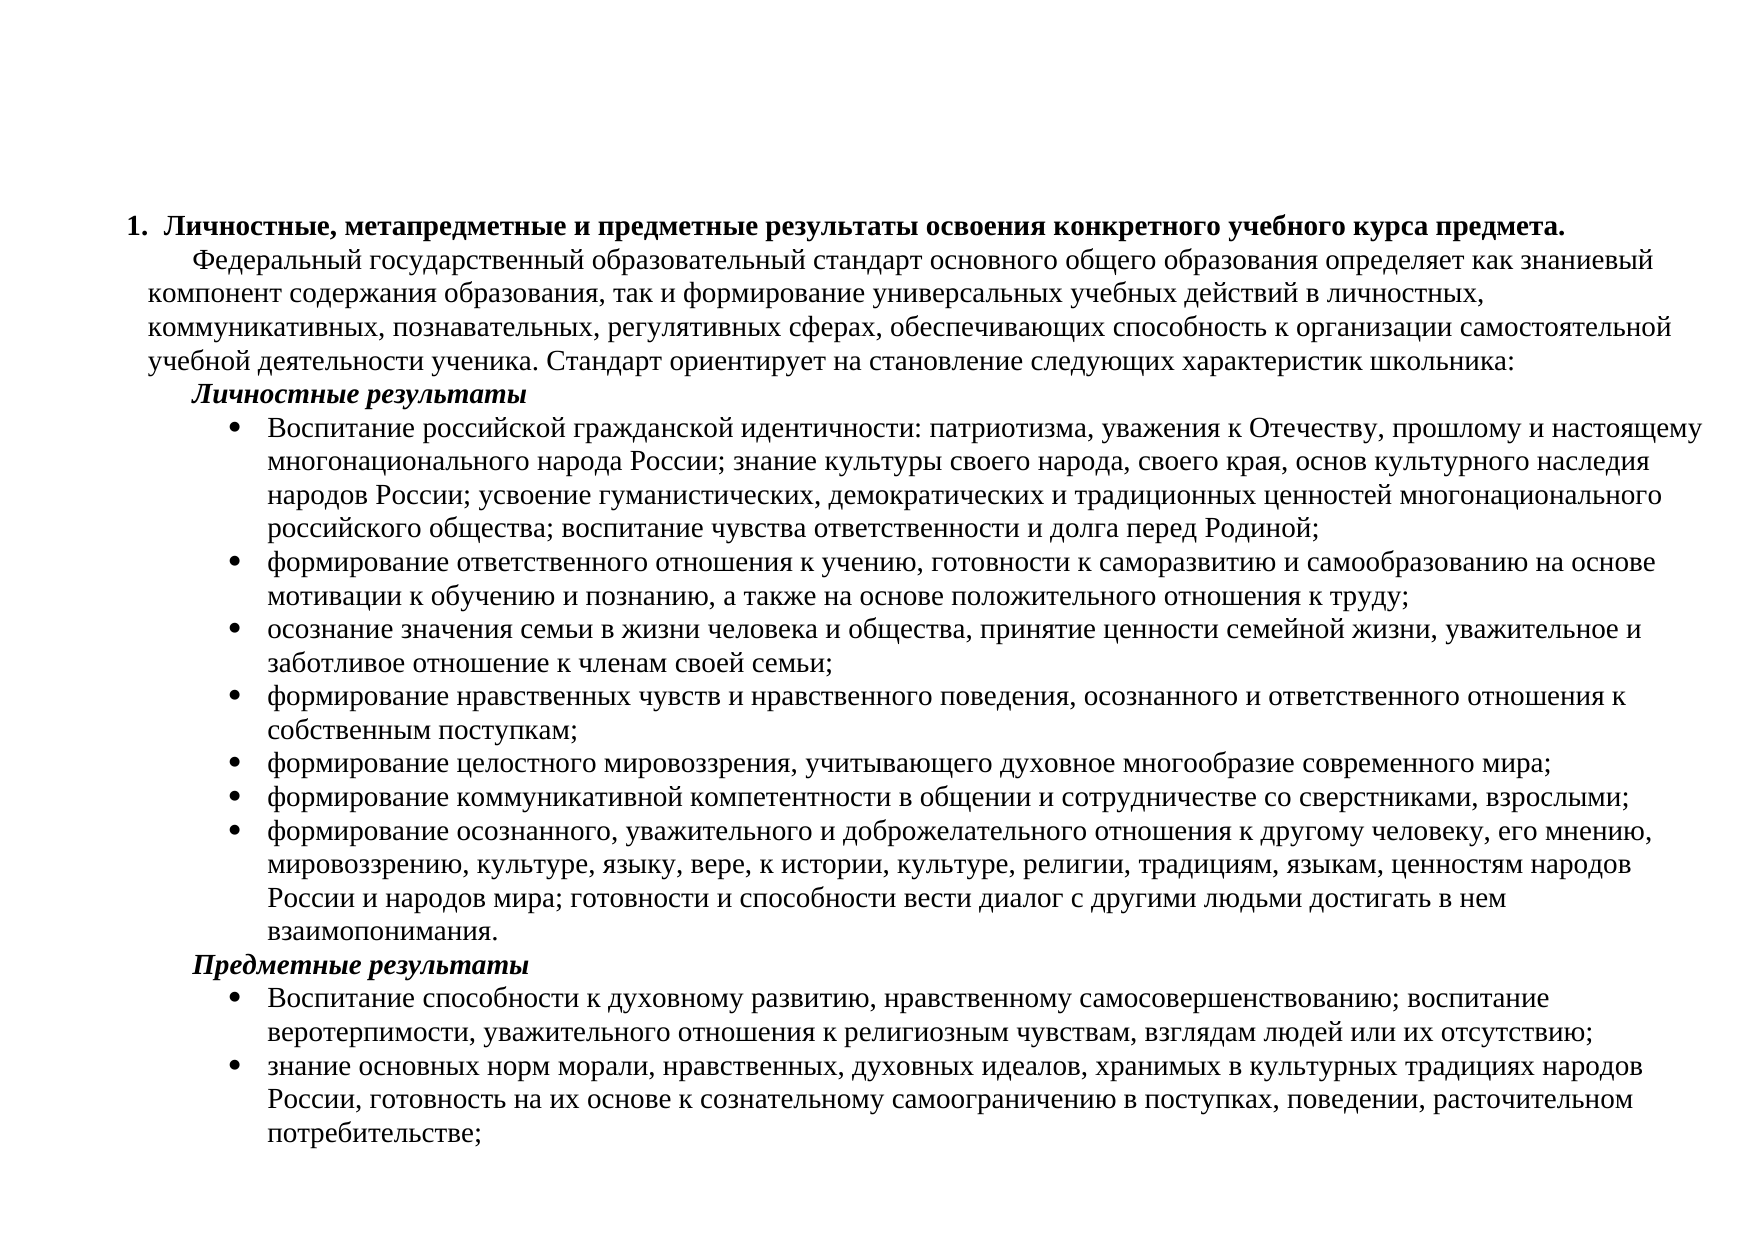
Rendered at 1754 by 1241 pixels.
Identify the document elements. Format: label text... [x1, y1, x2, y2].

list формирование ответственного отношения к учению, готовности к саморазвитию и самообразованию на основе мотивации к обучению и познанию, а также на основе положительного отношения к труду; [229, 544, 1709, 611]
list осознание значения семьи в жизни человека и общества, принятие ценности семейной жизни, уважительное и заботливое отношение к членам своей семьи; [229, 611, 1709, 678]
list формирование осознанного, уважительного и доброжелательного отношения к другому человеку, его мнению, мировоззрению, культуре, языку, вере, к истории, культуре, религии, традициям, языкам, ценностям народов России и народов мира; готовности и способности вести диалог с другими людьми достигать в нем взаимопонимания. [229, 813, 1709, 947]
list формирование нравственных чувств и нравственного поведения, осознанного и ответственного отношения к собственным поступкам; [229, 678, 1709, 746]
text Предметные результаты [148, 947, 1709, 981]
list знание основных норм морали, нравственных, духовных идеалов, хранимых в культурных традициях народов России, готовность на их основе к сознательному самоограничению в поступках, поведении, расточительном потребительстве; [229, 1048, 1709, 1148]
list формирование коммуникативной компетентности в общении и сотрудничестве со сверстниками, взрослыми; [229, 779, 1709, 813]
list Личностные, метапредметные и предметные результаты освоения конкретного учебного курса предмета. [126, 208, 1709, 242]
list формирование целостного мировоззрения, учитывающего духовное многообразие современного мира; [229, 746, 1709, 779]
list Воспитание российской гражданской идентичности: патриотизма, уважения к Отечеству, прошлому и настоящему многонационального народа России; знание культуры своего народа, своего края, основ культурного наследия народов России; усвоение гуманистических, демократических и традиционных ценностей многонационального российского общества; воспитание чувства ответственности и долга перед Родиной; [229, 410, 1709, 544]
list Воспитание способности к духовному развитию, нравственному самосовершенствованию; воспитание веротерпимости, уважительного отношения к религиозным чувствам, взглядам людей или их отсутствию; [229, 981, 1709, 1048]
text Федеральный государственный образовательный стандарт основного общего образования определяет как знаниевый компонент содержания образования, так и формирование универсальных учебных действий в личностных, коммуникативных, познавательных, регулятивных сферах, обеспечивающих способность к организации самостоятельной учебной деятельности ученика. Стандарт ориентирует на становление следующих характеристик школьника: [148, 242, 1709, 376]
text Личностные результаты [148, 376, 1709, 410]
